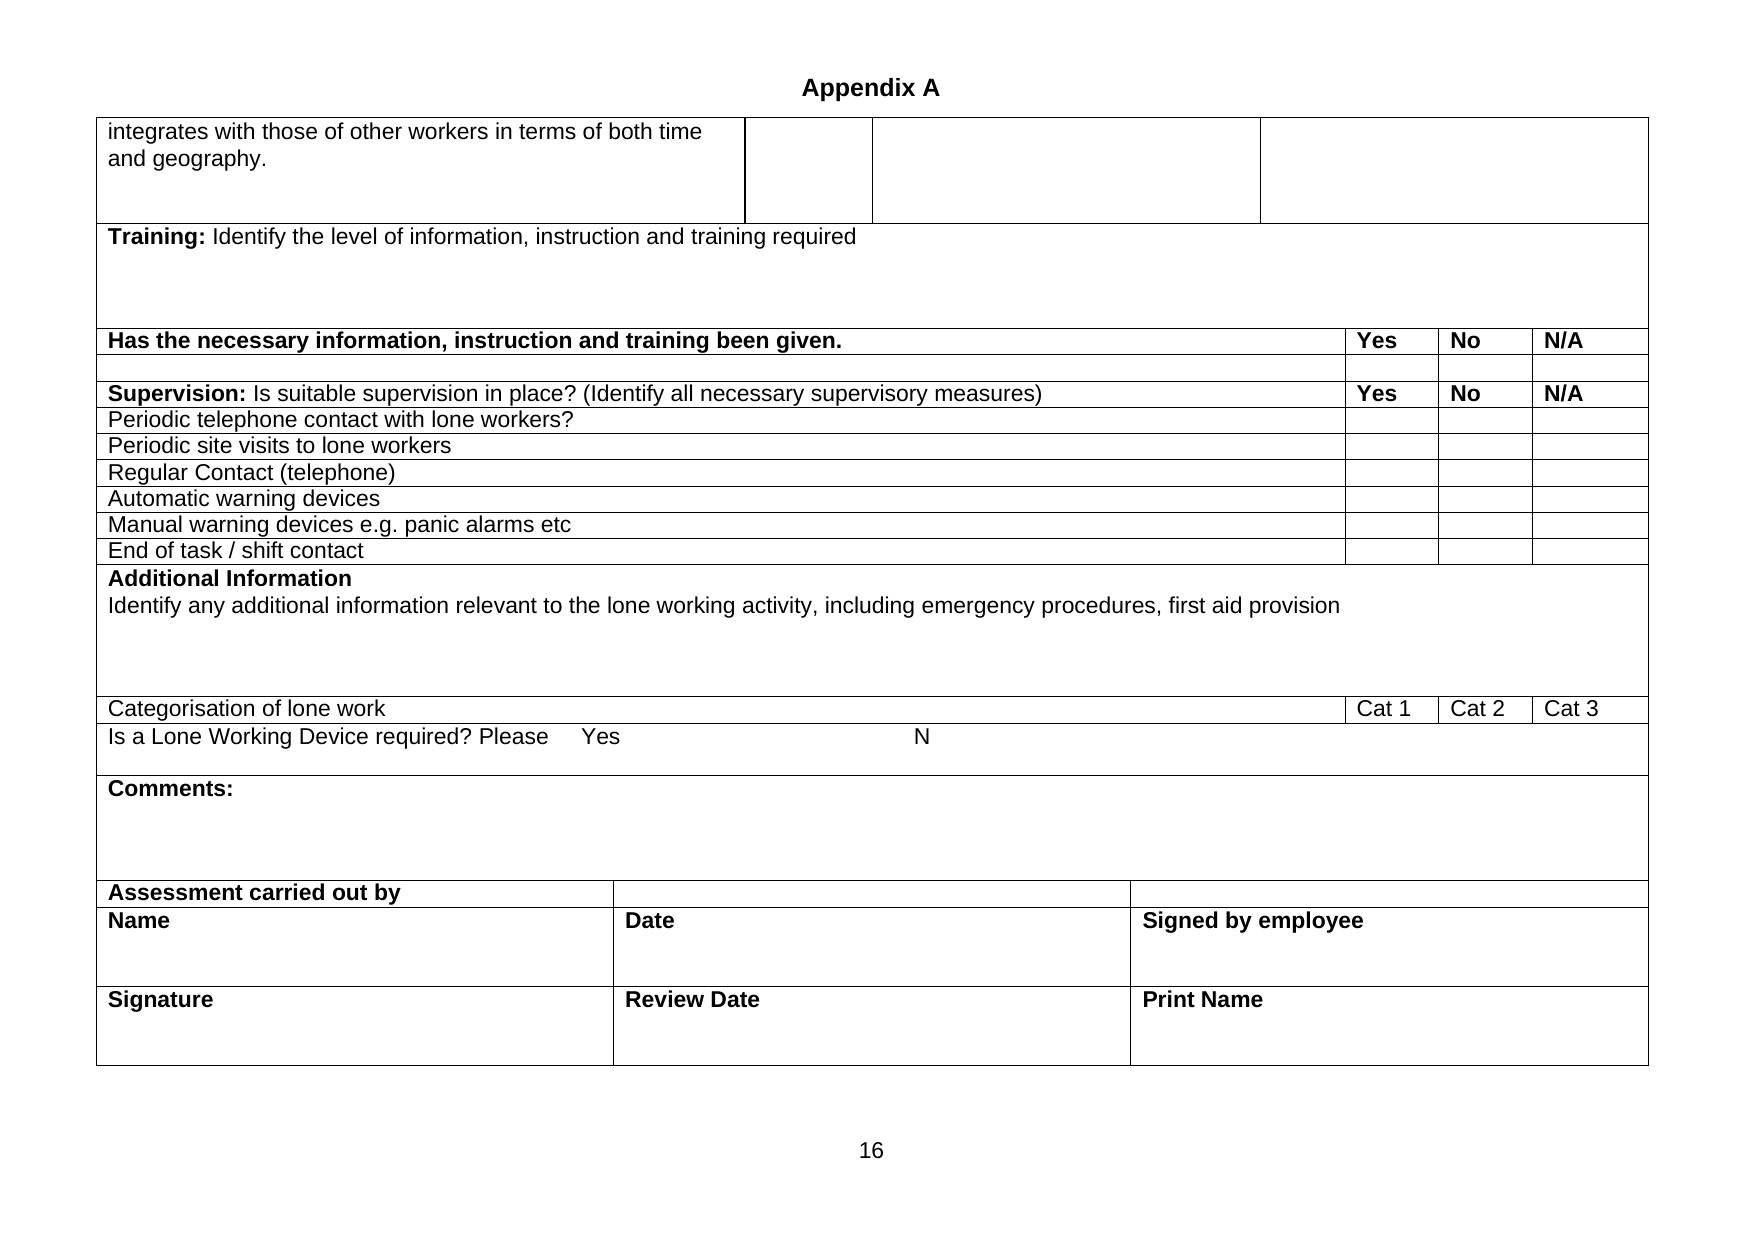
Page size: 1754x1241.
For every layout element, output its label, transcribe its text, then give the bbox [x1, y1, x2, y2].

table_cell [1533, 408, 1648, 433]
table_cell [1346, 460, 1438, 486]
table_cell No [1439, 329, 1532, 354]
table_cell [1533, 487, 1648, 512]
table_cell Print Name [1131, 987, 1648, 1064]
table_cell Has the necessary information, instruction and training been given. [97, 329, 1345, 354]
table_cell [1533, 434, 1648, 459]
table_cell Cat 3 [1533, 697, 1648, 722]
table_header integrates with those of other workers in terms of both time and geography. [97, 118, 744, 223]
table_cell Yes [1346, 382, 1438, 407]
table_cell Categorisation of lone work [97, 697, 1345, 722]
table_cell Name [97, 908, 613, 986]
table_cell Cat 1 [1346, 697, 1438, 722]
table_cell Signature [97, 987, 613, 1064]
table_cell Is a Lone Working Device required? Please Yes N [97, 724, 1648, 775]
table_cell [614, 881, 1130, 907]
table_cell Cat 2 [1439, 697, 1532, 722]
table_cell Manual warning devices e.g. panic alarms etc [97, 513, 1345, 538]
table_cell [1533, 539, 1648, 564]
table_cell Review Date [614, 987, 1130, 1064]
table_cell Automatic warning devices [97, 487, 1345, 512]
table_cell [1439, 539, 1532, 564]
table_cell [1346, 513, 1438, 538]
table_cell [1533, 355, 1648, 381]
table_cell [1439, 513, 1532, 538]
table_header [873, 118, 1260, 223]
table_cell Training: Identify the level of information, instruction and training required [97, 224, 1648, 328]
table_cell Periodic site visits to lone workers [97, 434, 1345, 459]
table_cell [1533, 513, 1648, 538]
table_cell [1131, 881, 1648, 907]
table_cell [1439, 408, 1532, 433]
table_cell N/A [1533, 382, 1648, 407]
table_cell Yes [1346, 329, 1438, 354]
table_cell Signed by employee [1131, 908, 1648, 986]
table_header [746, 118, 872, 223]
table_cell N/A [1533, 329, 1648, 354]
table_cell Comments: [97, 776, 1648, 880]
table_cell Regular Contact (telephone) [97, 460, 1345, 486]
table_cell [1439, 460, 1532, 486]
table_header [1261, 118, 1648, 223]
table_cell Date [614, 908, 1130, 986]
table_cell [1439, 355, 1532, 381]
table_cell [1439, 487, 1532, 512]
table_cell Assessment carried out by [97, 881, 613, 907]
table_cell [1346, 487, 1438, 512]
table_cell End of task / shift contact [97, 539, 1345, 564]
table_cell [1346, 539, 1438, 564]
table_cell Supervision: Is suitable supervision in place? (Identify all necessary supervisory measures) [97, 382, 1345, 407]
table_cell [1439, 434, 1532, 459]
table_cell [1533, 460, 1648, 486]
table_cell [97, 355, 1345, 381]
table_cell [1346, 355, 1438, 381]
table_cell [1346, 408, 1438, 433]
table_cell Periodic telephone contact with lone workers? [97, 408, 1345, 433]
table_cell Additional Information Identify any additional information relevant to the lone working activity, including emergency procedures, first aid provision [97, 565, 1648, 696]
table_cell [1346, 434, 1438, 459]
table_cell No [1439, 382, 1532, 407]
